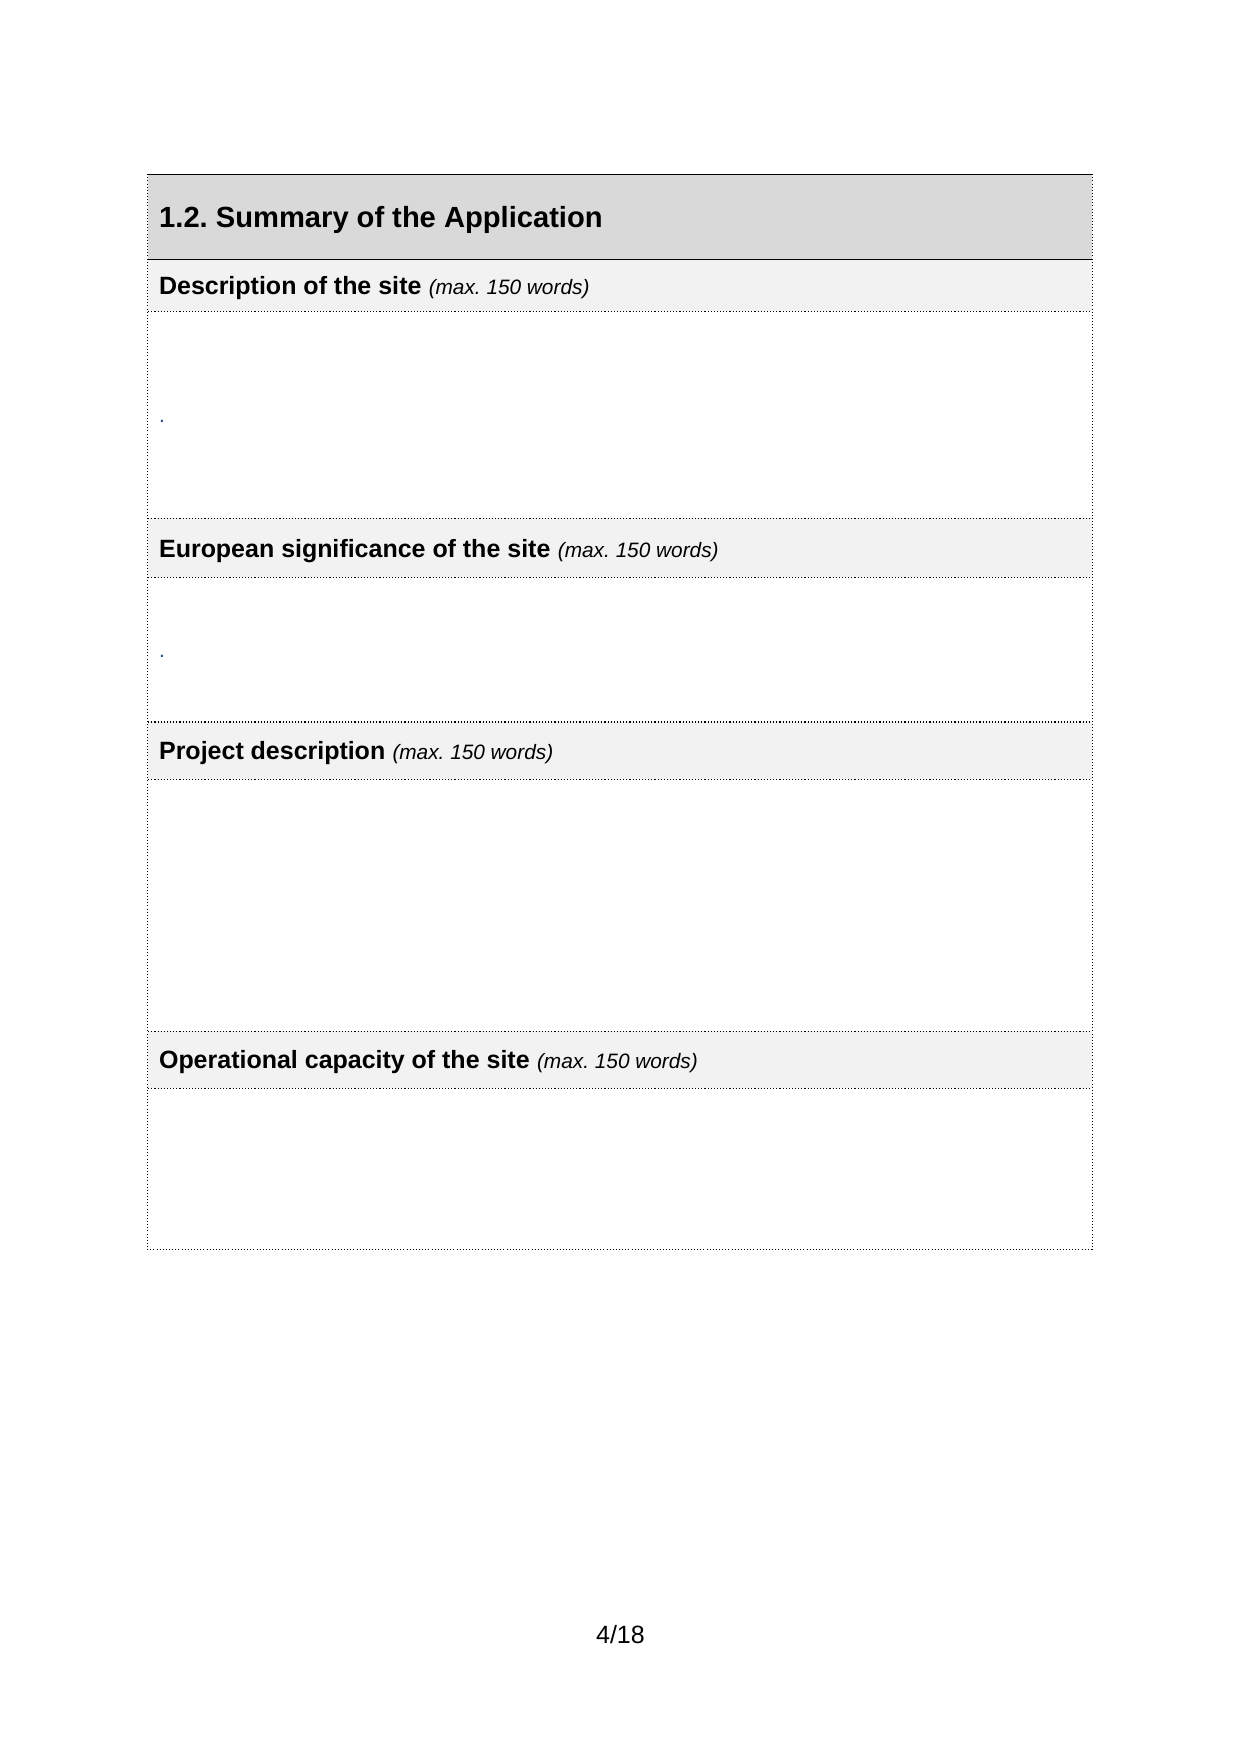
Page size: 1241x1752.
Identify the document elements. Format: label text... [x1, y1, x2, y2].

table_cell Description of the site (max. 150 words) [148, 260, 1092, 311]
table_cell . [148, 577, 1092, 721]
table_header 1.2. Summary of the Application [148, 175, 1092, 259]
table_cell European significance of the site (max. 150 words) [148, 518, 1092, 577]
table_cell Project description (max. 150 words) [148, 721, 1092, 779]
table_cell . [148, 311, 1092, 518]
table_cell [148, 779, 1092, 1031]
table_cell Operational capacity of the site (max. 150 words) [148, 1031, 1092, 1088]
table_cell [148, 1088, 1092, 1249]
